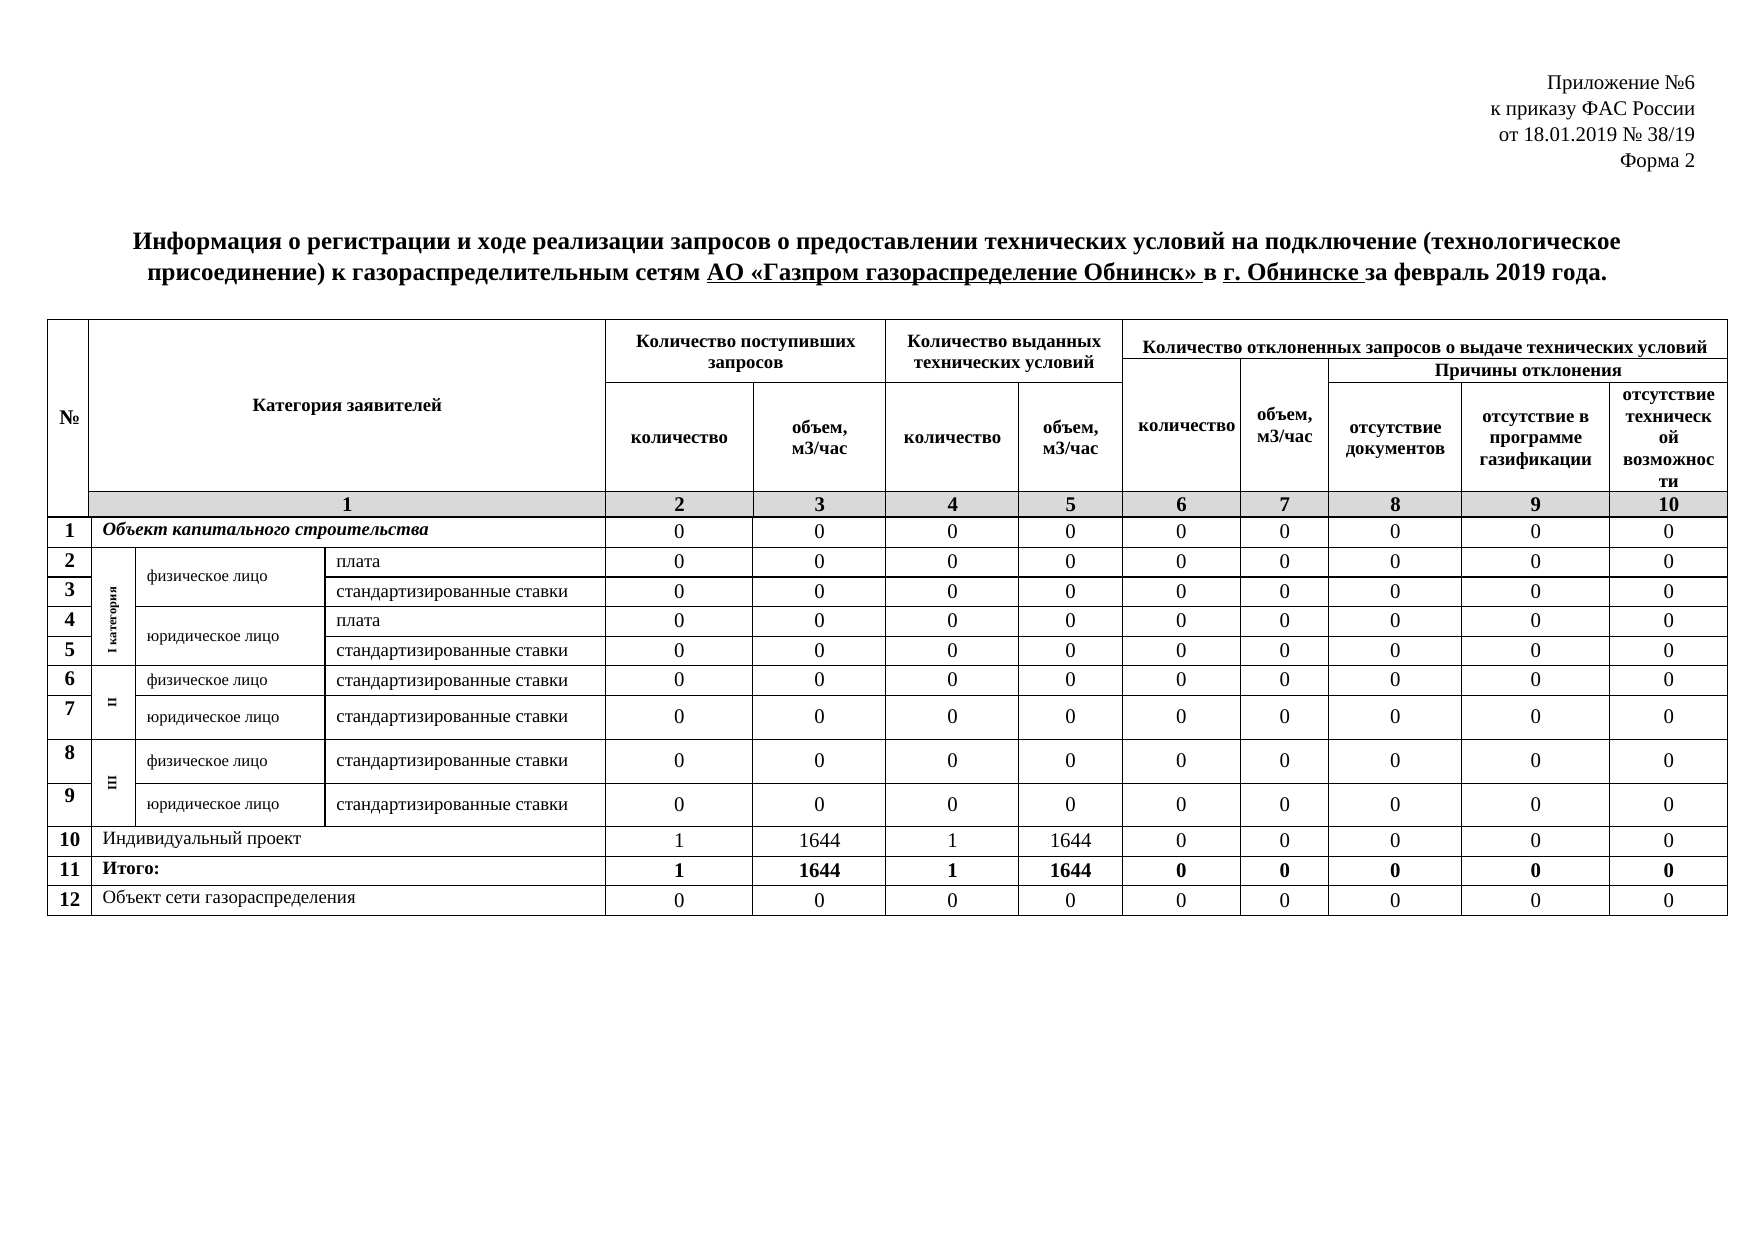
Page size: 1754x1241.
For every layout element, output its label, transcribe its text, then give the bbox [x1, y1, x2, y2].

table_cell количество [606, 383, 753, 491]
table_cell 0 [886, 666, 1018, 695]
table_cell 0 [1329, 607, 1461, 636]
table_cell 0 [1241, 740, 1328, 782]
text от 18.01.2019 № 38/19 [59, 122, 1695, 146]
table_cell 0 [1241, 886, 1328, 915]
table_cell 0 [886, 637, 1018, 665]
table_cell 1 [886, 857, 1018, 885]
table_cell 0 [606, 607, 752, 636]
table_header Объект капитального строительства [92, 518, 605, 547]
table_header 0 [753, 518, 885, 547]
table_cell 0 [886, 784, 1018, 826]
table_cell отсутствие документов [1329, 383, 1461, 491]
table_cell 0 [1019, 607, 1122, 636]
table_cell объем, м3/час [1241, 359, 1328, 491]
table_cell Объект сети газораспределения [92, 886, 605, 915]
table_cell 6 [48, 666, 91, 695]
table_cell 0 [753, 548, 885, 576]
table_cell 0 [1123, 740, 1240, 782]
table_cell физическое лицо [136, 548, 324, 606]
table_cell 1644 [753, 827, 885, 856]
table_cell стандартизированные ставки [326, 666, 605, 695]
table_cell юридическое лицо [136, 607, 324, 665]
table_cell 7 [48, 696, 91, 738]
table_cell количество [1123, 359, 1240, 491]
table_cell физическое лицо [136, 666, 324, 695]
table_cell 0 [1462, 548, 1609, 576]
table_cell 0 [1610, 827, 1727, 856]
table_cell 1 [606, 857, 752, 885]
table_cell 0 [1329, 827, 1461, 856]
table_cell 0 [886, 886, 1018, 915]
text Приложение №6 [59, 70, 1695, 94]
table_cell 0 [1329, 886, 1461, 915]
table_cell 0 [1241, 578, 1328, 606]
table_cell 0 [1610, 784, 1727, 826]
table_cell 0 [1123, 607, 1240, 636]
table_header 0 [1123, 518, 1240, 547]
table_cell отсутствие в программе газификации [1462, 383, 1609, 491]
table_cell объем, м3/час [754, 383, 885, 491]
table_header 0 [606, 518, 752, 547]
table_cell 0 [1329, 740, 1461, 782]
table_header Количество выданных технических условий [886, 320, 1122, 382]
table_cell 0 [1610, 548, 1727, 576]
table_header Категория заявителей [89, 320, 605, 491]
table_cell 0 [1610, 607, 1727, 636]
table_cell 3 [48, 578, 91, 606]
table_cell 0 [1462, 607, 1609, 636]
table_cell 0 [753, 607, 885, 636]
table_cell I категория [92, 548, 135, 665]
table_cell 0 [606, 548, 752, 576]
table_cell 5 [48, 637, 91, 665]
table_cell 0 [1123, 827, 1240, 856]
table_cell 11 [48, 857, 91, 885]
table_cell стандартизированные ставки [326, 578, 605, 606]
table_cell 0 [1241, 607, 1328, 636]
table_header 0 [1462, 518, 1609, 547]
table_cell 0 [886, 548, 1018, 576]
table_cell 0 [886, 696, 1018, 738]
table_cell стандартизированные ставки [326, 637, 605, 665]
table_cell 0 [1610, 666, 1727, 695]
table_cell 0 [1241, 784, 1328, 826]
table_cell 0 [1610, 696, 1727, 738]
table_cell стандартизированные ставки [326, 740, 605, 782]
table_cell 0 [1610, 578, 1727, 606]
table_cell 0 [753, 886, 885, 915]
table_cell 0 [1329, 548, 1461, 576]
table_cell 0 [1462, 827, 1609, 856]
table_cell 1 [89, 492, 605, 516]
table_cell 2 [606, 492, 753, 516]
table_cell 1 [886, 827, 1018, 856]
text Информация о регистрации и ходе реализации запросов о предоставлении технических условий на подключение (технологическое присоединение) к газораспределительным сетям АО «Газпром газораспределение Обнинск» в г. Обнинске за февраль 2019 года. [59, 226, 1695, 286]
table_cell 1 [606, 827, 752, 856]
table_cell 0 [1462, 886, 1609, 915]
table_cell 0 [1123, 886, 1240, 915]
table_cell 0 [1241, 548, 1328, 576]
table_cell 0 [753, 784, 885, 826]
table_cell 0 [606, 696, 752, 738]
table_cell 0 [1462, 666, 1609, 695]
table_cell 0 [1123, 696, 1240, 738]
table_cell 0 [606, 784, 752, 826]
table_cell 0 [1123, 637, 1240, 665]
table_cell плата [326, 607, 605, 636]
table_cell 0 [1123, 548, 1240, 576]
table_cell 0 [1462, 578, 1609, 606]
table_cell юридическое лицо [136, 696, 324, 738]
table_cell Итого: [92, 857, 605, 885]
table_cell 0 [886, 578, 1018, 606]
table_cell 0 [606, 666, 752, 695]
table_cell 0 [1123, 784, 1240, 826]
table_cell 0 [1329, 784, 1461, 826]
table_cell III категория [92, 740, 135, 826]
table_header Количество отклоненных запросов о выдаче технических условий [1123, 320, 1727, 357]
table_cell количество [886, 383, 1018, 491]
table_cell 0 [753, 696, 885, 738]
table_cell 0 [1462, 637, 1609, 665]
table_cell 0 [1610, 740, 1727, 782]
table_cell 0 [1241, 857, 1328, 885]
table_cell объем, м3/час [1019, 383, 1122, 491]
table_cell стандартизированные ставки [326, 696, 605, 738]
table_header Количество поступивших запросов [606, 320, 885, 382]
table_cell 1644 [753, 857, 885, 885]
table_cell 0 [606, 637, 752, 665]
table_cell 0 [1019, 666, 1122, 695]
table_cell 0 [1329, 578, 1461, 606]
table_cell 7 [1241, 492, 1328, 516]
table_cell 0 [1123, 857, 1240, 885]
table_cell 0 [1241, 696, 1328, 738]
table_cell 0 [1329, 857, 1461, 885]
table_cell 0 [606, 740, 752, 782]
table_cell плата [326, 548, 605, 576]
table_cell 0 [606, 886, 752, 915]
table_cell отсутствие технической возможности [1610, 383, 1727, 491]
table_cell 9 [1462, 492, 1609, 516]
table_cell 0 [1462, 784, 1609, 826]
text к приказу ФАС России [59, 96, 1695, 120]
table_cell 0 [1241, 827, 1328, 856]
table_cell 0 [1019, 740, 1122, 782]
table_header 0 [1241, 518, 1328, 547]
table_cell 4 [886, 492, 1018, 516]
table_cell 0 [1462, 696, 1609, 738]
table_cell 0 [1241, 637, 1328, 665]
table_cell 3 [754, 492, 885, 516]
table_cell 8 [1329, 492, 1461, 516]
table_cell физическое лицо [136, 740, 324, 782]
table_cell 0 [886, 740, 1018, 782]
table_cell 12 [48, 886, 91, 915]
table_cell 2 [48, 548, 91, 576]
table_header 0 [1329, 518, 1461, 547]
table_cell 1644 [1019, 857, 1122, 885]
table_cell 0 [1123, 578, 1240, 606]
table_cell 6 [1123, 492, 1240, 516]
table_cell 1644 [1019, 827, 1122, 856]
table_cell 0 [606, 578, 752, 606]
table_cell 0 [753, 637, 885, 665]
table_cell 0 [1019, 886, 1122, 915]
table_cell 9 [48, 784, 91, 826]
table_header 0 [1019, 518, 1122, 547]
table_cell 0 [1462, 857, 1609, 885]
table_header 1 [48, 518, 91, 547]
table_cell 5 [1019, 492, 1122, 516]
table_cell 0 [1610, 637, 1727, 665]
table_cell 0 [1123, 666, 1240, 695]
table_header 0 [886, 518, 1018, 547]
table_cell 0 [886, 607, 1018, 636]
table_cell 10 [1610, 492, 1727, 516]
table_cell 0 [1329, 666, 1461, 695]
table_cell 0 [1610, 857, 1727, 885]
table_cell 0 [1329, 637, 1461, 665]
text Форма 2 [59, 148, 1695, 172]
table_cell юридическое лицо [136, 784, 324, 826]
table_cell 0 [1019, 548, 1122, 576]
table_cell 0 [1462, 740, 1609, 782]
table_cell 8 [48, 740, 91, 782]
table_cell 0 [1019, 696, 1122, 738]
table_cell 0 [753, 740, 885, 782]
table_cell 0 [1329, 696, 1461, 738]
table_cell 10 [48, 827, 91, 856]
table_header № [48, 320, 88, 516]
table_cell 0 [1241, 666, 1328, 695]
table_cell Причины отклонения [1329, 359, 1727, 382]
table_cell стандартизированные ставки [326, 784, 605, 826]
table_header 0 [1610, 518, 1727, 547]
table_cell 0 [1610, 886, 1727, 915]
table_cell 0 [1019, 637, 1122, 665]
table_cell II категория [92, 666, 135, 738]
table_cell Индивидуальный проект [92, 827, 605, 856]
table_cell 0 [753, 666, 885, 695]
table_cell 0 [1019, 578, 1122, 606]
table_cell 0 [1019, 784, 1122, 826]
table_cell 0 [753, 578, 885, 606]
table_cell 4 [48, 607, 91, 636]
